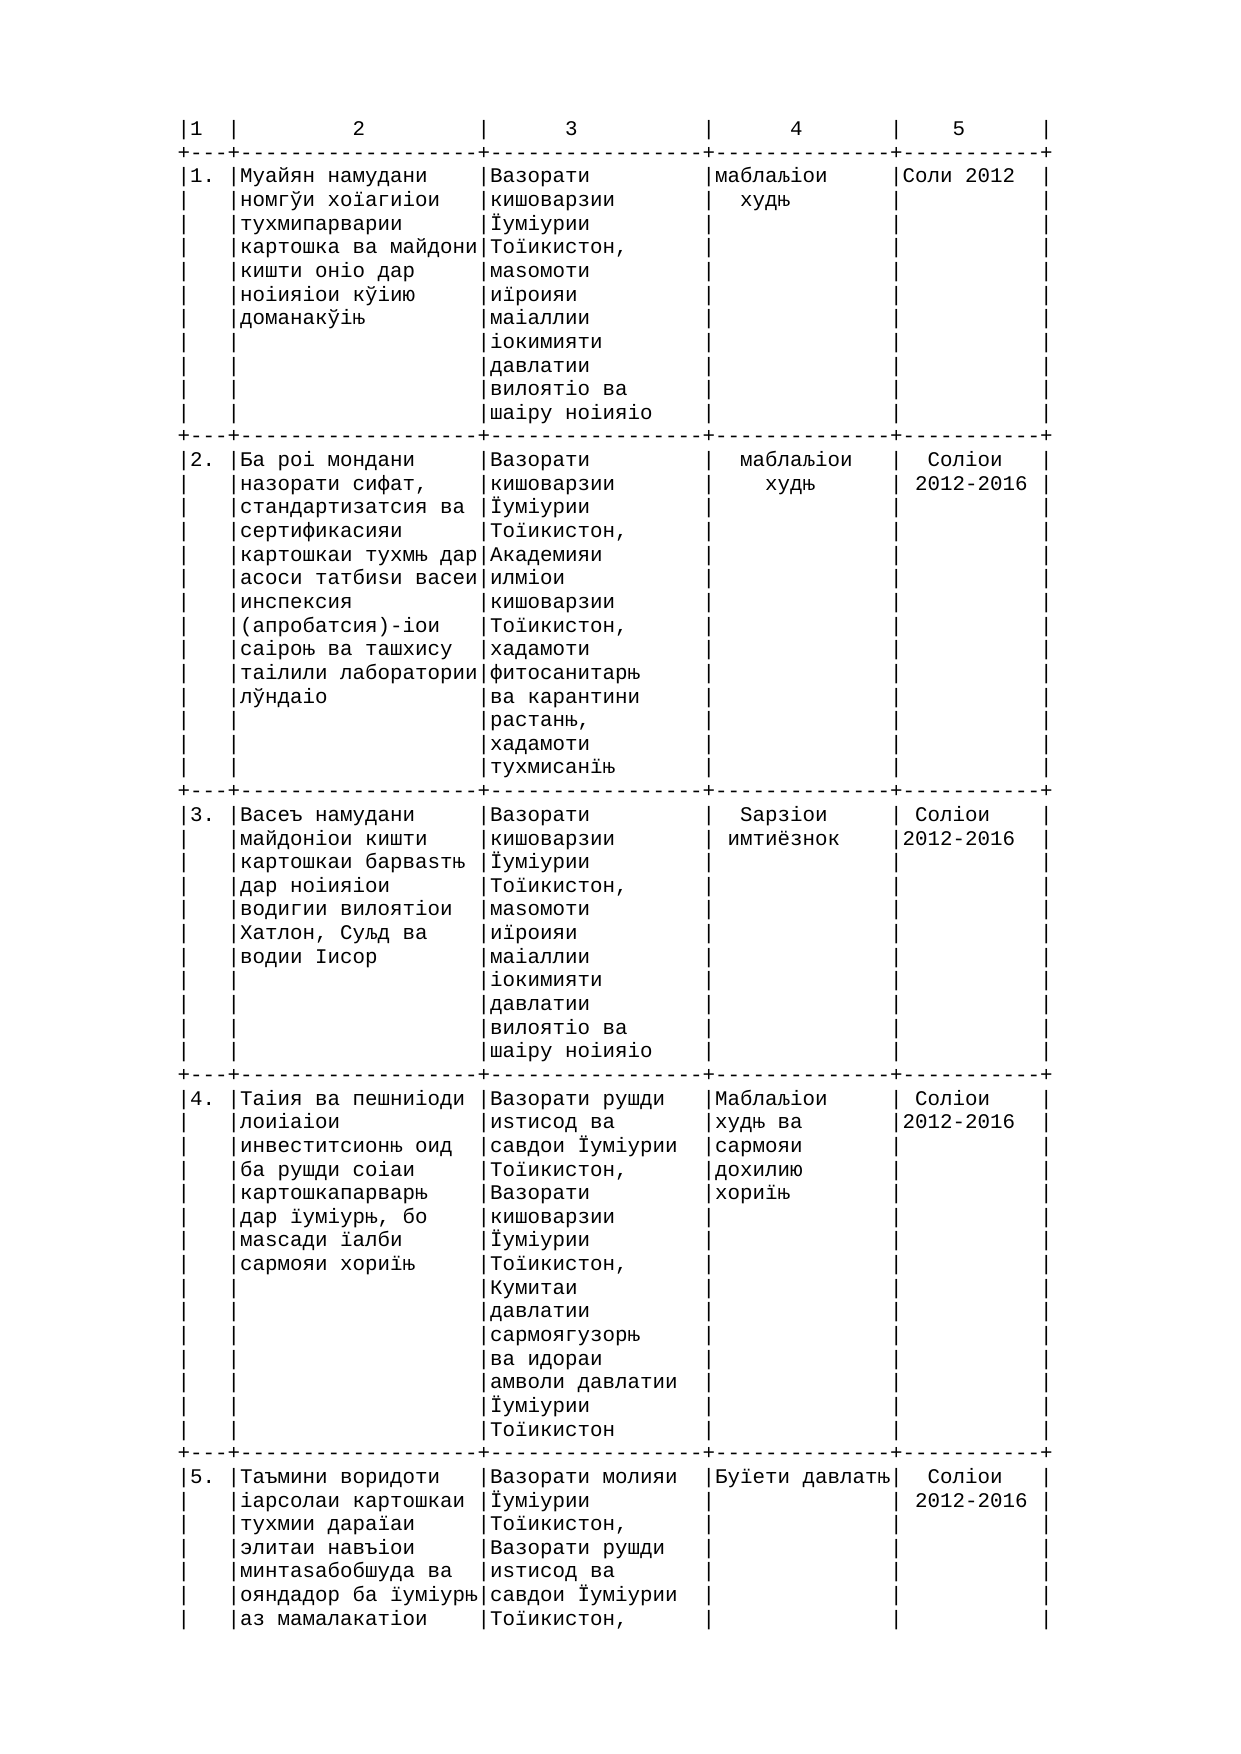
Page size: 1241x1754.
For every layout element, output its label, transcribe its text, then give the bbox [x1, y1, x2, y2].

text | |Хатлон, Суљд ва |иїроияи | | | [177, 922, 1152, 946]
text | |инвеститсионњ оид |савдои Їуміурии |сармояи | | [177, 1135, 1152, 1158]
text | |доманакўіњ |маіаллии | | | [177, 307, 1152, 331]
text +---+-------------------+-----------------+--------------+-----------+ [177, 1064, 1152, 1088]
text | |номгўи хоїагиіои |кишоварзии | худњ | | [177, 189, 1152, 213]
text | |лўндаіо |ва карантини | | | [177, 686, 1152, 709]
text | |іарсолаи картошкаи |Їуміурии | | 2012-2016 | [177, 1489, 1152, 1513]
text | |тухмипарварии |Їуміурии | | | [177, 213, 1152, 236]
text | |дар ноіияіои |Тоїикистон, | | | [177, 875, 1152, 898]
text | |минтаѕабобшуда ва |иѕтисод ва | | | [177, 1561, 1152, 1584]
text | | |Їуміурии | | | [177, 1395, 1152, 1419]
text | |тухмии дараїаи |Тоїикистон, | | | [177, 1513, 1152, 1537]
text | |саіроњ ва ташхису |хадамоти | | | [177, 638, 1152, 662]
text |5. |Таъмини воридоти |Вазорати молияи |Буїети давлатњ| Соліои | [177, 1466, 1152, 1489]
text | | |Кумитаи | | | [177, 1277, 1152, 1300]
text |3. |Васеъ намудани |Вазорати | Ѕарзіои | Соліои | [177, 804, 1152, 827]
text | |стандартизатсия ва |Їуміурии | | | [177, 496, 1152, 520]
text | |картошкапарварњ |Вазорати |хориїњ | | [177, 1182, 1152, 1206]
text | | |вилоятіо ва | | | [177, 1017, 1152, 1040]
text | | |шаіру ноіияіо | | | [177, 402, 1152, 426]
text | | |іокимияти | | | [177, 969, 1152, 993]
text | |картошка ва майдони|Тоїикистон, | | | [177, 236, 1152, 260]
text | |кишти оніо дар |маѕомоти | | | [177, 260, 1152, 284]
text | | |сармоягузорњ | | | [177, 1324, 1152, 1348]
text | | |хадамоти | | | [177, 733, 1152, 757]
text | | |растанњ, | | | [177, 709, 1152, 733]
text | |ноіияіои кўіию |иїроияи | | | [177, 284, 1152, 307]
text | |водии Іисор |маіаллии | | | [177, 946, 1152, 969]
text | | |давлатии | | | [177, 993, 1152, 1017]
text | |маѕсади їалби |Їуміурии | | | [177, 1229, 1152, 1253]
text | |асоси татбиѕи васеи|илміои | | | [177, 567, 1152, 591]
text | |ба рушди соіаи |Тоїикистон, |дохилию | | [177, 1158, 1152, 1182]
text | | |вилоятіо ва | | | [177, 378, 1152, 402]
text | |водигии вилоятіои |маѕомоти | | | [177, 898, 1152, 922]
text | | |іокимияти | | | [177, 331, 1152, 354]
text |2. |Ба роі мондани |Вазорати | маблаљіои | Соліои | [177, 449, 1152, 473]
text | |таілили лаборатории|фитосанитарњ | | | [177, 662, 1152, 686]
text | |инспексия |кишоварзии | | | [177, 591, 1152, 615]
text | |аз мамалакатіои |Тоїикистон, | | | [177, 1608, 1152, 1631]
text | | |шаіру ноіияіо | | | [177, 1040, 1152, 1064]
text | |майдоніои кишти |кишоварзии | имтиёзнок |2012-2016 | [177, 827, 1152, 851]
text | |сертификасияи |Тоїикистон, | | | [177, 520, 1152, 544]
text | |лоиіаіои |иѕтисод ва |худњ ва |2012-2016 | [177, 1111, 1152, 1135]
text +---+-------------------+-----------------+--------------+-----------+ [177, 780, 1152, 804]
text | |картошкаи барваѕтњ |Їуміурии | | | [177, 851, 1152, 875]
text | |дар їуміурњ, бо |кишоварзии | | | [177, 1206, 1152, 1229]
text | |картошкаи тухмњ дар|Академияи | | | [177, 544, 1152, 567]
text +---+-------------------+-----------------+--------------+-----------+ [177, 426, 1152, 449]
text | | |давлатии | | | [177, 1300, 1152, 1324]
text | | |давлатии | | | [177, 354, 1152, 378]
text | |сармояи хориїњ |Тоїикистон, | | | [177, 1253, 1152, 1277]
text | |(апробатсия)-іои |Тоїикистон, | | | [177, 615, 1152, 638]
text | | |Тоїикистон | | | [177, 1419, 1152, 1442]
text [177, 142, 1152, 165]
text | |назорати сифат, |кишоварзии | худњ | 2012-2016 | [177, 473, 1152, 496]
text |1 | 2 | 3 | 4 | 5 | [177, 118, 1152, 142]
text |1. |Муайян намудани |Вазорати |маблаљіои |Соли 2012 | [177, 165, 1152, 189]
text | |элитаи навъіои |Вазорати рушди | | | [177, 1537, 1152, 1561]
text |4. |Таіия ва пешниіоди |Вазорати рушди |Маблаљіои | Соліои | [177, 1088, 1152, 1111]
text | | |амволи давлатии | | | [177, 1371, 1152, 1395]
text | |ояндадор ба їуміурњ|савдои Їуміурии | | | [177, 1584, 1152, 1608]
text | | |ва идораи | | | [177, 1348, 1152, 1371]
text +---+-------------------+-----------------+--------------+-----------+ [177, 1442, 1152, 1466]
text | | |тухмисанїњ | | | [177, 757, 1152, 780]
